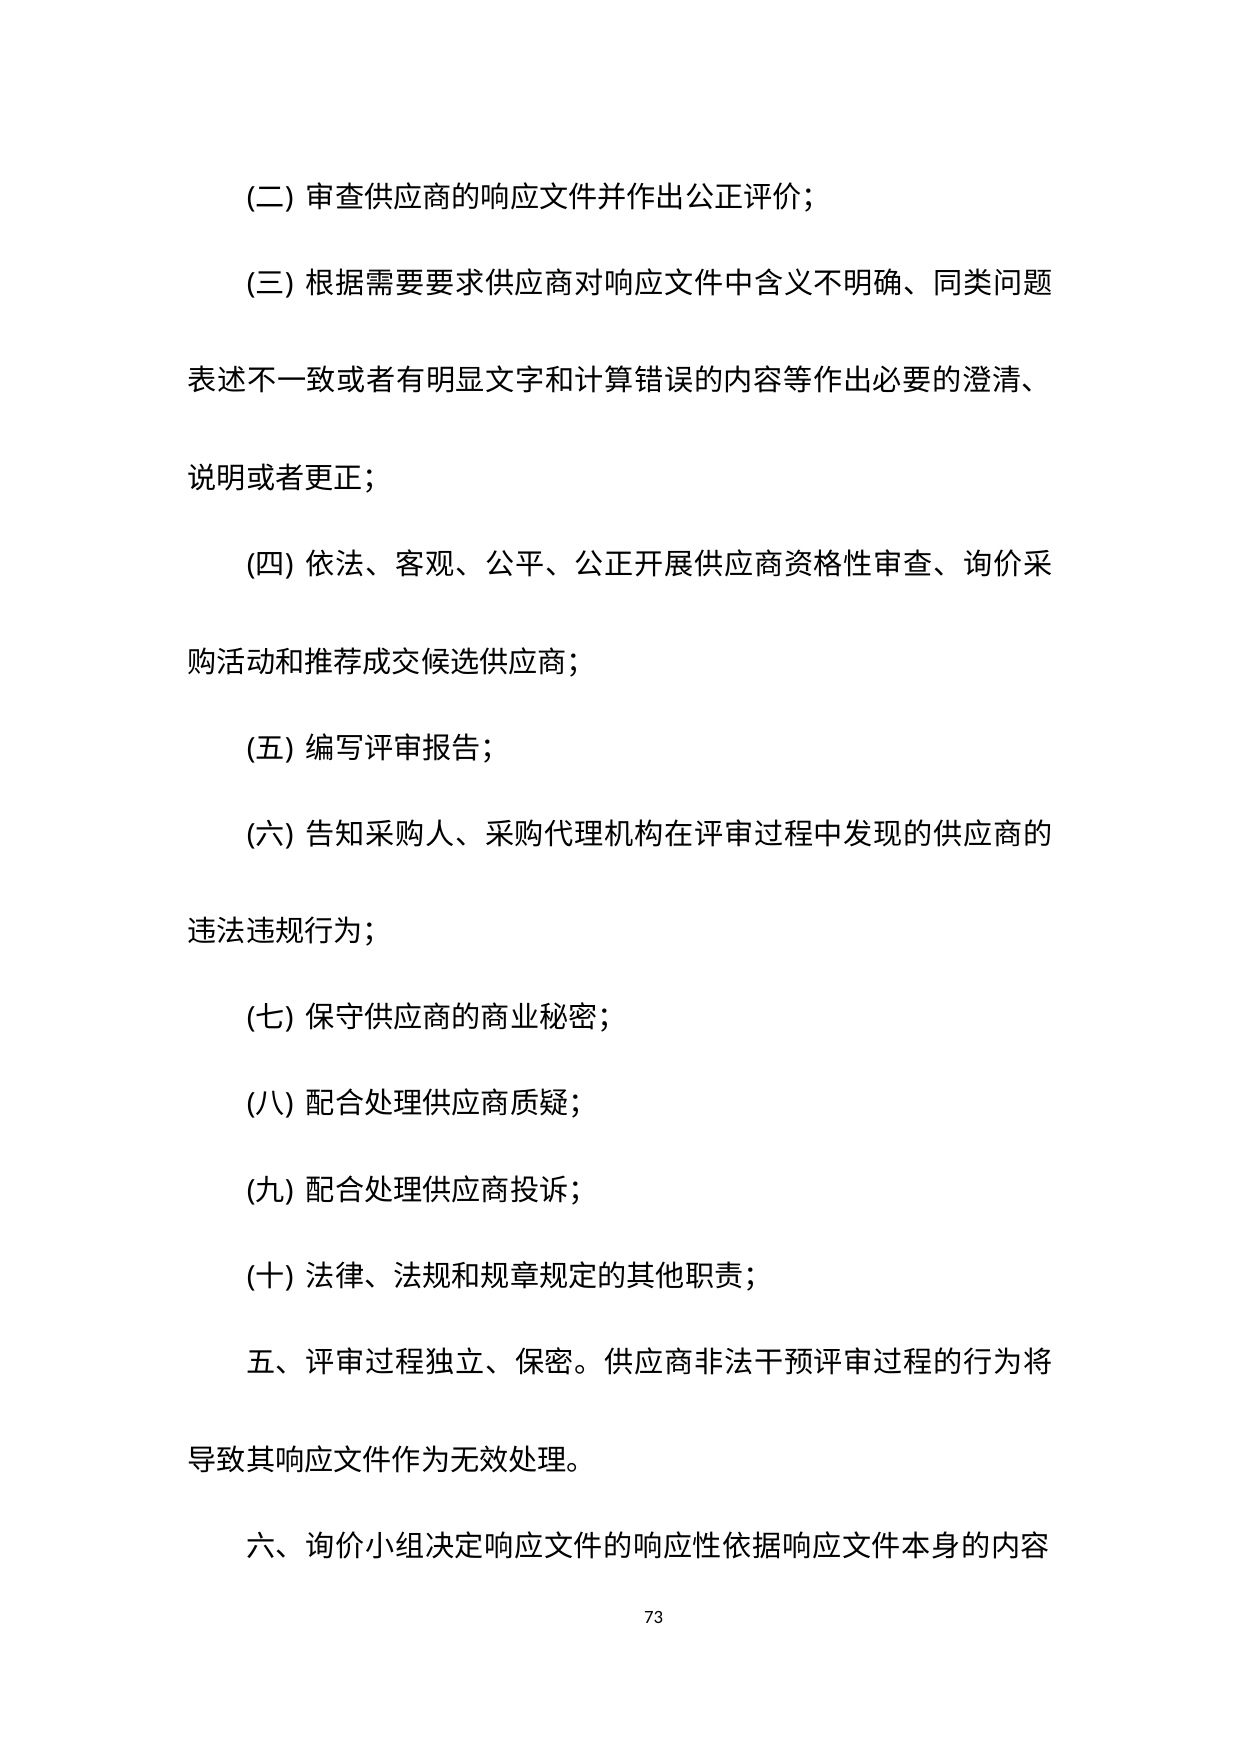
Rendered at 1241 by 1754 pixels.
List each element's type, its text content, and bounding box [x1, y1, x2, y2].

list 审查供应商的响应文件并作出公正评价； [187, 162, 1053, 227]
list 评审过程独立、保密。供应商非法干预评审过程的行为将导致其响应文件作为无效处理。 [187, 1327, 1053, 1490]
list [187, 1511, 1053, 1576]
list 告知采购人、采购代理机构在评审过程中发现的供应商的违法违规行为； [187, 799, 1053, 962]
list 依法、客观、公平、公正开展供应商资格性审查、询价采购活动和推荐成交候选供应商； [187, 529, 1053, 692]
list 保守供应商的商业秘密； [187, 983, 1053, 1048]
list 配合处理供应商投诉； [187, 1155, 1053, 1220]
list 法律、法规和规章规定的其他职责； [187, 1241, 1053, 1306]
list 配合处理供应商质疑； [187, 1069, 1053, 1134]
list 根据需要要求供应商对响应文件中含义不明确、同类问题表述不一致或者有明显文字和计算错误的内容等作出必要的澄清、说明或者更正； [187, 248, 1053, 508]
list 编写评审报告； [187, 713, 1053, 778]
